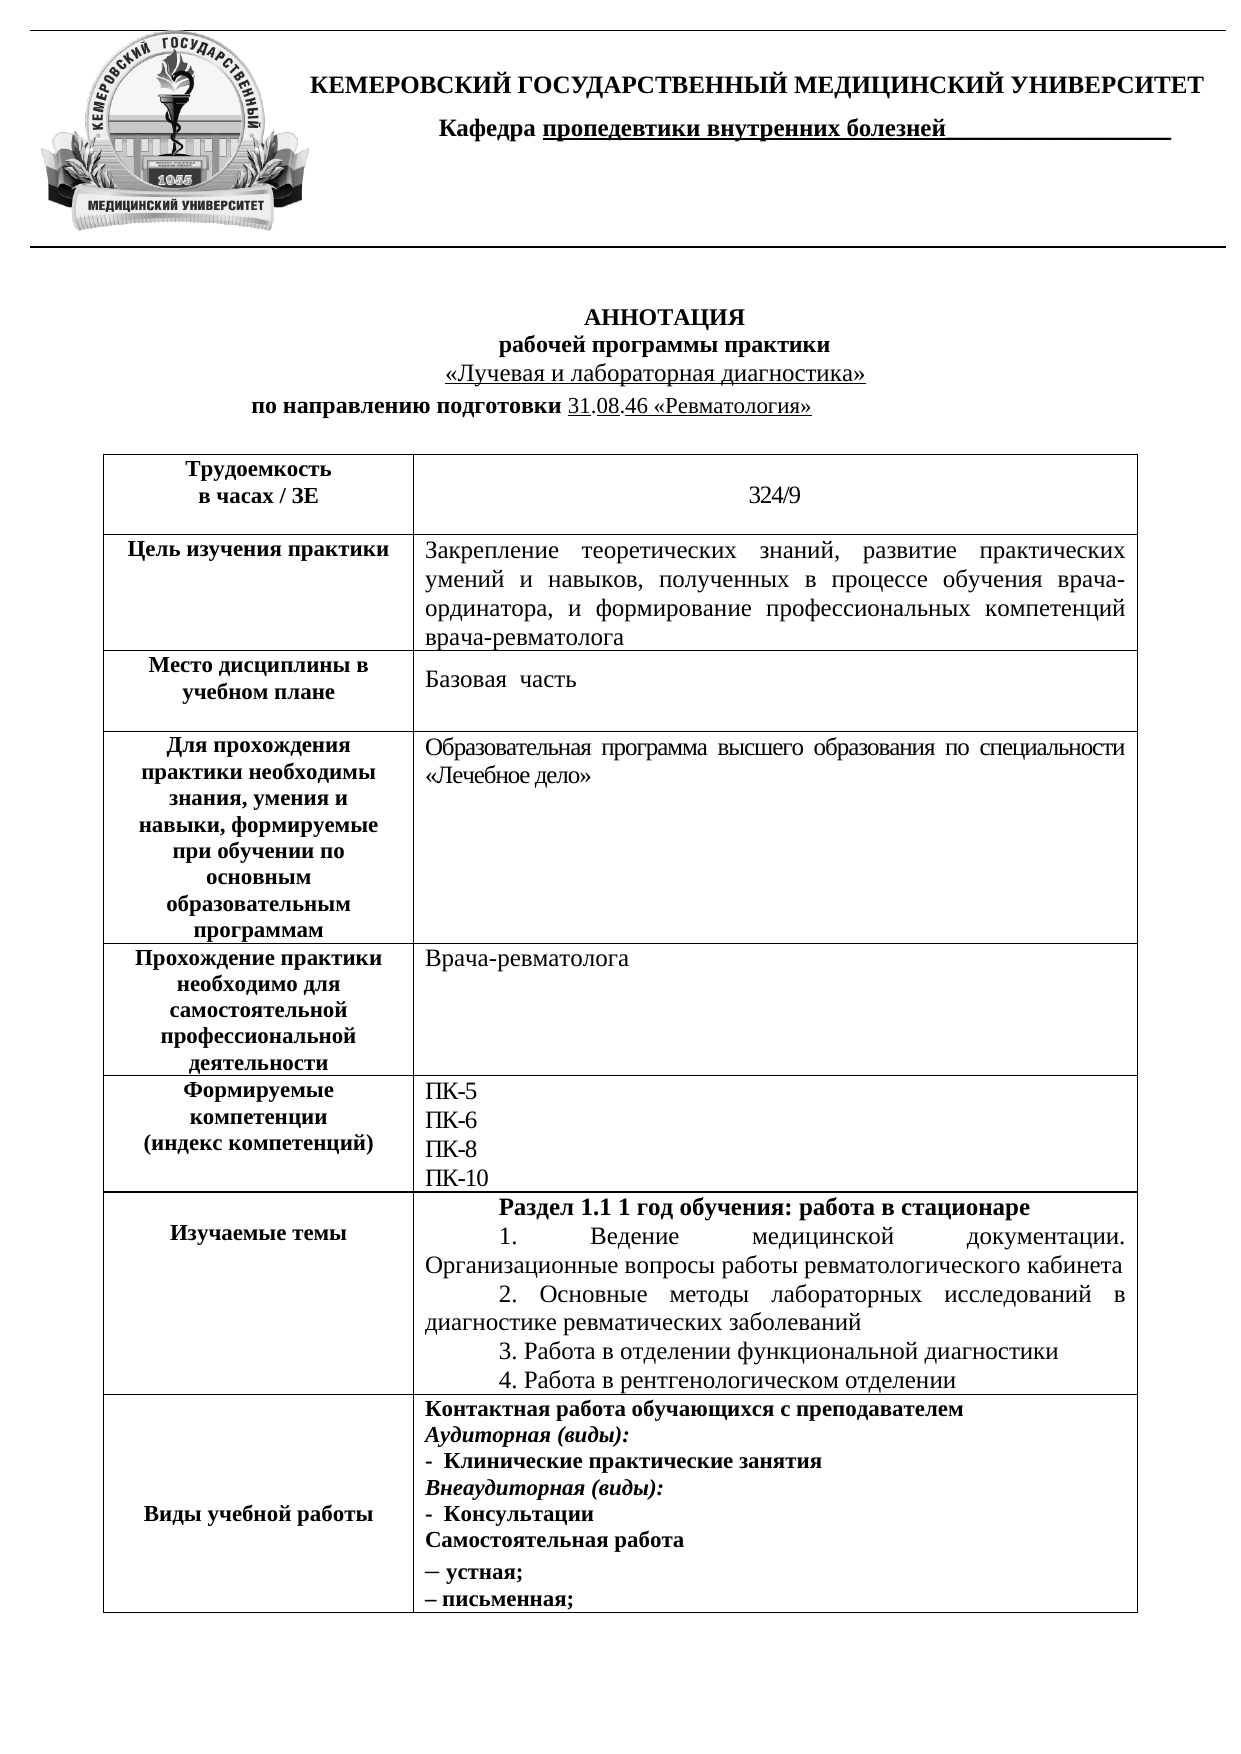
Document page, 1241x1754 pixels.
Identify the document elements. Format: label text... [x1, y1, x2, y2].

table_cell Раздел 1.1 1 год обучения: работа в стационаре 1. Ведение медицинской документации. Организационные вопросы работы ревматологического кабинета 2. Основные методы лабораторных исследований в диагностике ревматических заболеваний 3. Работа в отделении функциональной диагностики 4. Работа в рентгенологическом отделении [414, 1193, 1137, 1394]
table_cell [104, 732, 413, 942]
table_cell Цель изучения практики [104, 535, 413, 650]
text рабочей программы практики [177, 330, 1152, 358]
table_header 324/9 [414, 455, 1137, 534]
table_header КЕМЕРОВСКИЙ ГОСУДАРСТВЕННЫЙ МЕДИЦИНСКИЙ УНИВЕРСИТЕТ Кафедра пропедевтики внутренних болезней__________________ [310, 31, 1226, 246]
table_header [30, 31, 310, 246]
table_cell Образовательная программа высшего образования по специальности «Лечебное дело» [414, 732, 1137, 942]
table_cell ПК-5 ПК-6 ПК-8 ПК-10 [414, 1076, 1137, 1191]
picture [40, 30, 310, 233]
table_cell [104, 944, 413, 1075]
table_cell Врача-ревматолога [414, 944, 1137, 1075]
text АННОТАЦИЯ [177, 303, 1152, 330]
table_cell Изучаемые темы [104, 1193, 413, 1394]
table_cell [414, 1395, 1137, 1612]
table_header Трудоемкость в часах / ЗЕ [104, 455, 413, 534]
table_cell Базовая часть [414, 651, 1137, 731]
table_cell Место дисциплины в учебном плане [104, 651, 413, 731]
table_cell Закрепление теоретических знаний, развитие практических умений и навыков, полученных в процессе обучения врача-ординатора, и формирование профессиональных компетенций врача-ревматолога [414, 535, 1137, 650]
table_cell [104, 1076, 413, 1191]
text «Лучевая и лабораторная диагностика» [177, 358, 1152, 387]
text по направлению подготовки 31.08.46 «Ревматология» [177, 391, 1152, 418]
table_cell Виды учебной работы [104, 1395, 413, 1612]
